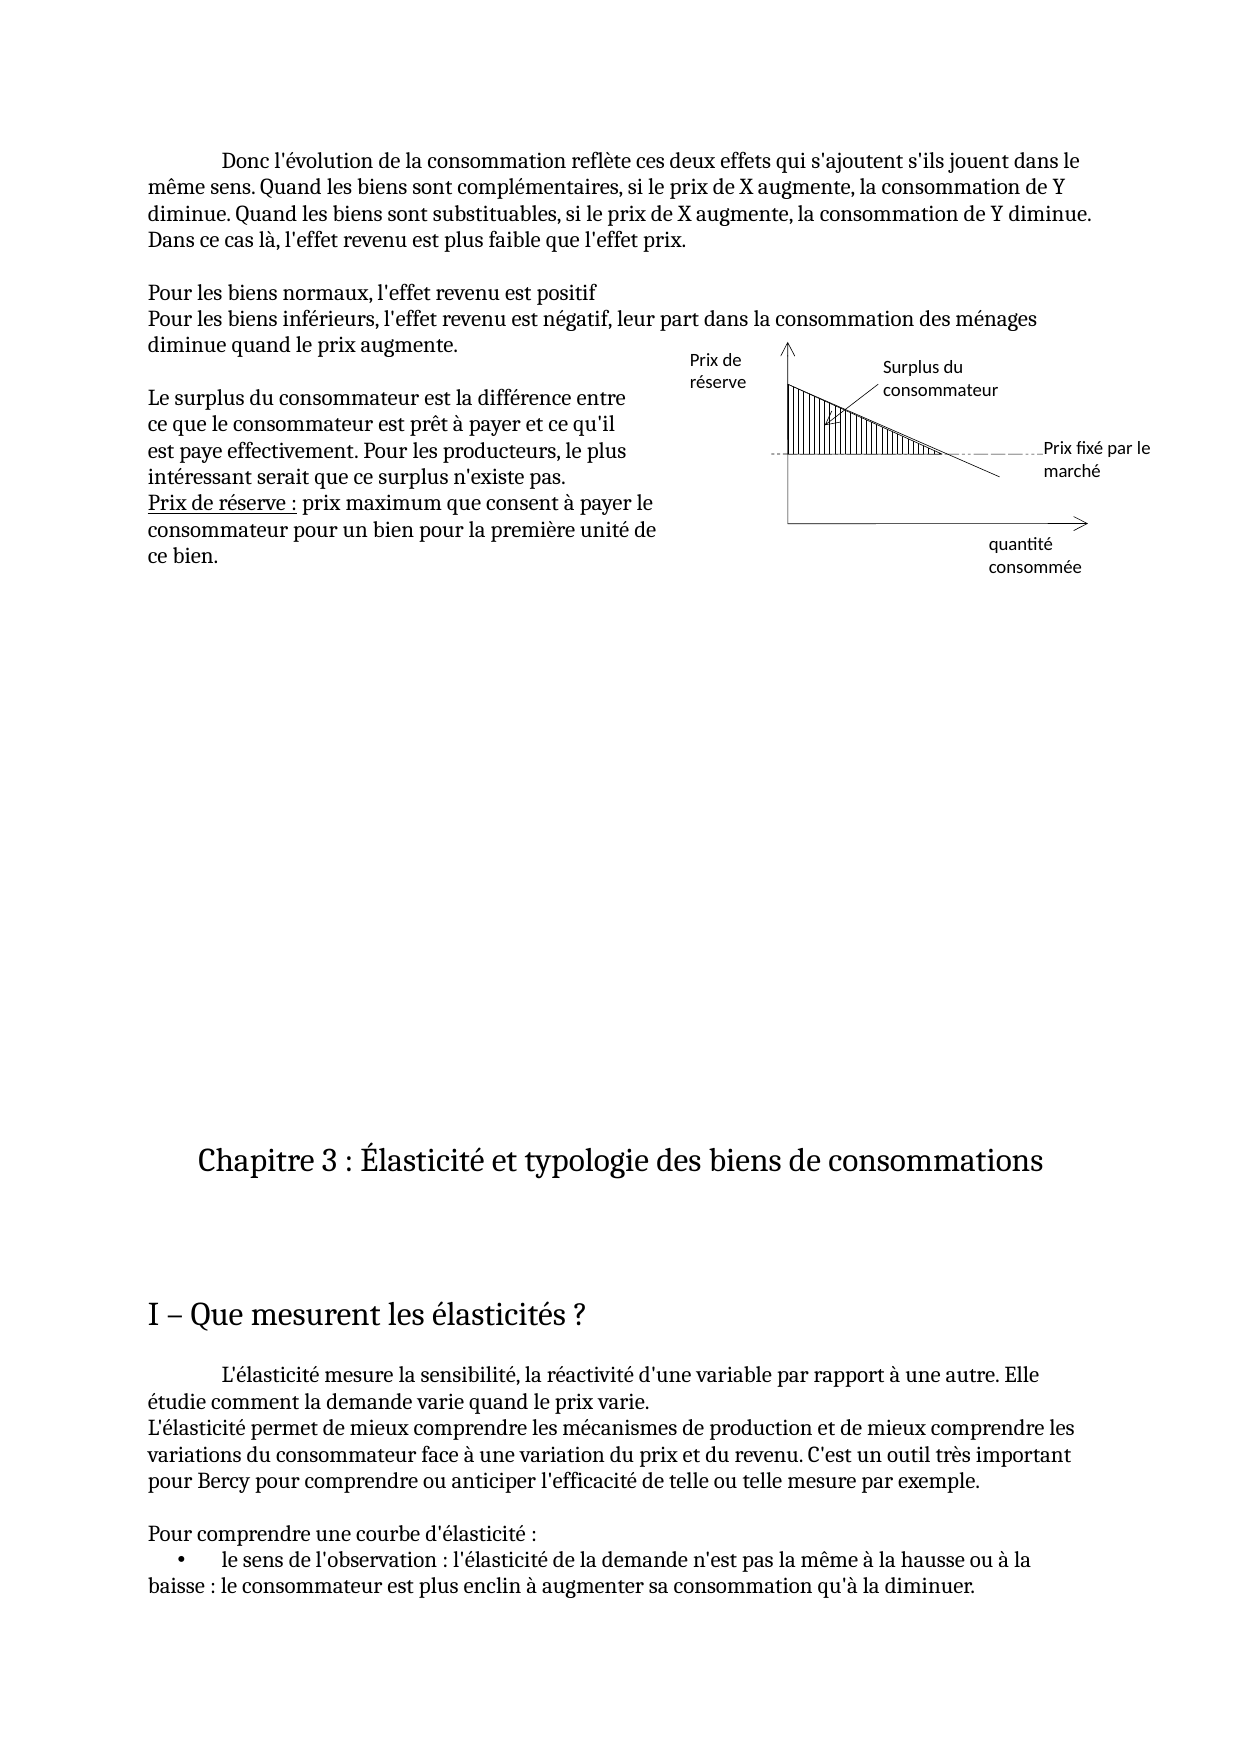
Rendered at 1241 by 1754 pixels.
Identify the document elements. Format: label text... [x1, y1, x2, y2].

text Chapitre 3 : Élasticité et typologie des biens de consommations [148, 1142, 1094, 1180]
text Donc l'évolution de la consommation reflète ces deux effets qui s'ajoutent s'ils jouent dans le même sens. Quand les biens sont complémentaires, si le prix de X augmente, la consommation de Y diminue. Quand les biens sont substituables, si le prix de X augmente, la consommation de Y diminue. Dans ce cas là, l'effet revenu est plus faible que l'effet prix. [148, 148, 1094, 253]
text L'élasticité mesure la sensibilité, la réactivité d'une variable par rapport à une autre. Elle étudie comment la demande varie quand le prix varie. [148, 1362, 1094, 1415]
text Le surplus du consommateur est la différence entre ce que le consommateur est prêt à payer et ce qu'il est paye effectivement. Pour les producteurs, le plus intéressant serait que ce surplus n'existe pas. [148, 385, 628, 490]
text Prix de réserve : prix maximum que consent à payer le consommateur pour un bien pour la première unité de ce bien. [148, 490, 1094, 569]
text Pour les biens inférieurs, l'effet revenu est négatif, leur part dans la consommation des ménages diminue quand le prix augmente. [148, 306, 1094, 358]
list le sens de l'observation : l'élasticité de la demande n'est pas la même à la hausse ou à la baisse : le consommateur est plus enclin à augmenter sa consommation qu'à la diminuer. [148, 1547, 1093, 1599]
text L'élasticité permet de mieux comprendre les mécanismes de production et de mieux comprendre les variations du consommateur face à une variation du prix et du revenu. C'est un outil très important pour Bercy pour comprendre ou anticiper l'efficacité de telle ou telle mesure par exemple. [148, 1415, 1094, 1494]
text I – Que mesurent les élasticités ? [148, 1295, 1094, 1333]
text Pour les biens normaux, l'effet revenu est positif [148, 279, 1094, 306]
text Pour comprendre une courbe d'élasticité : [148, 1520, 1094, 1547]
